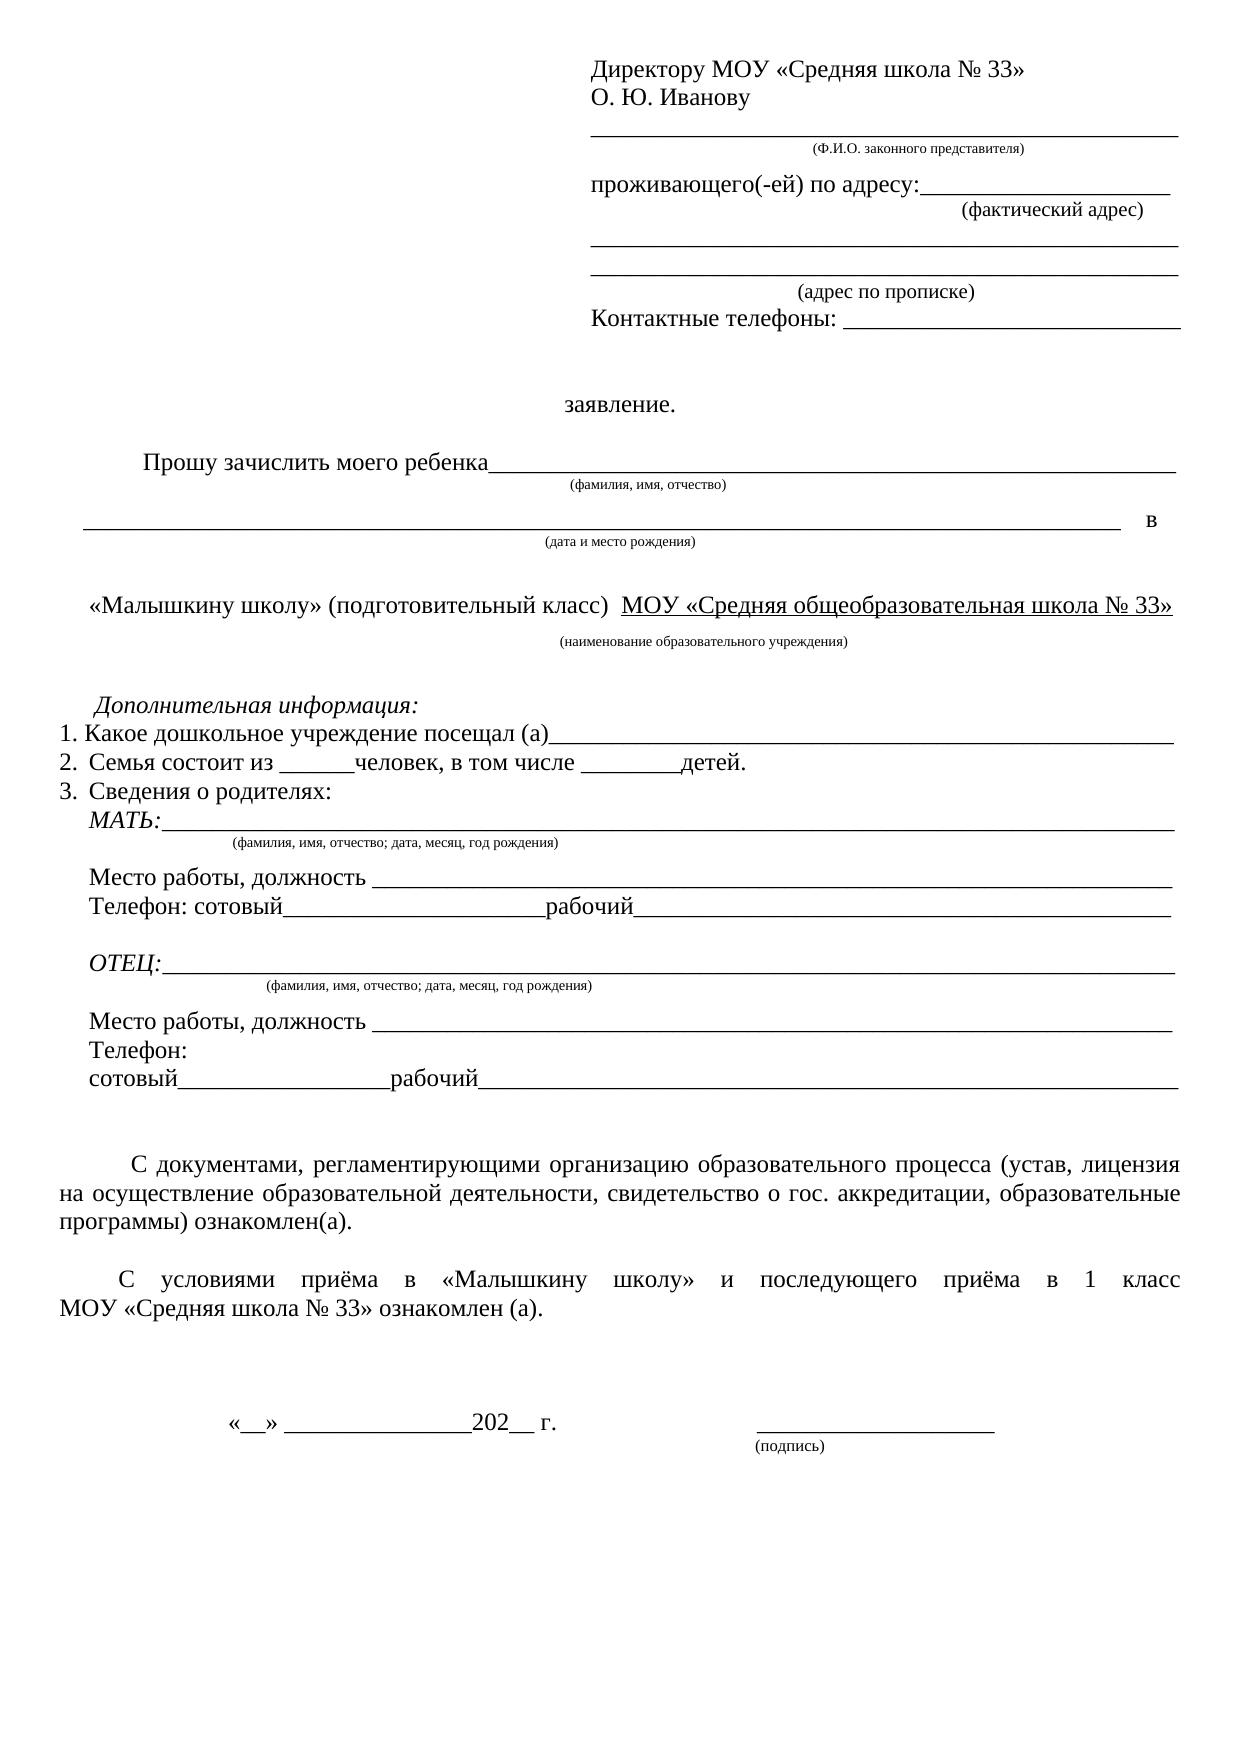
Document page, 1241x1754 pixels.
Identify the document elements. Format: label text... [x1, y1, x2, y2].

text Дополнительная информация: [89, 690, 1181, 718]
list 1. Какое дошкольное учреждение посещал (а)__________________________________________________ [59, 718, 1181, 747]
list Сведения о родителях: [59, 776, 1181, 805]
text _______________________________________________ [591, 111, 1181, 140]
text «__» _______________202__ г. ___________________ [59, 1407, 1181, 1436]
text Место работы, должность ________________________________________________________________ [89, 862, 1181, 891]
text (адрес по прописке) [591, 279, 1181, 303]
text ___________________________________________________________________________________ в (дата и место рождения) [59, 504, 1181, 562]
text Телефон: сотовый_____________________рабочий___________________________________________ [89, 891, 1181, 920]
text проживающего(-ей) по адресу:____________________ [591, 169, 1181, 197]
text (фамилия, имя, отчество; дата, месяц, год рождения) [89, 833, 1181, 862]
text Контактные телефоны: ___________________________ [591, 303, 1181, 332]
text заявление. [59, 389, 1181, 418]
text Директору МОУ «Средняя школа № 33» [591, 54, 1181, 82]
text О. Ю. Иванову [591, 82, 1181, 111]
text (фактический адрес) [591, 197, 1181, 221]
text «Малышкину школу» (подготовительный класс) МОУ «Средняя общеобразовательная школа № 33» [59, 590, 1181, 618]
text _______________________________________________ [591, 250, 1181, 279]
text С условиями приёма в «Малышкину школу» и последующего приёма в 1 класс МОУ «Средняя школа № 33» ознакомлен (а). [59, 1264, 1181, 1321]
text Телефон: сотовый_________________рабочий________________________________________________________ [89, 1035, 1181, 1092]
text С документами, регламентирующими организацию образовательного процесса (устав, лицензия на осуществление образовательной деятельности, свидетельство о гос. аккредитации, образовательные программы) ознакомлен(а). [59, 1149, 1181, 1235]
list Семья состоит из ______человек, в том числе ________детей. [59, 747, 1181, 776]
text _______________________________________________ [591, 221, 1181, 250]
text Место работы, должность ________________________________________________________________ [89, 1006, 1181, 1035]
text (подпись) [59, 1436, 1181, 1455]
text (фамилия, имя, отчество; дата, месяц, год рождения) [89, 977, 1181, 1006]
text (Ф.И.О. законного представителя) [591, 140, 1181, 169]
text ОТЕЦ:_________________________________________________________________________________ [89, 948, 1181, 977]
text (наименование образовательного учреждения) [89, 633, 1181, 662]
text (фамилия, имя, отчество) [59, 476, 1181, 504]
text МАТЬ:_________________________________________________________________________________ [89, 805, 1181, 833]
text Прошу зачислить моего ребенка_______________________________________________________ [74, 447, 1181, 476]
